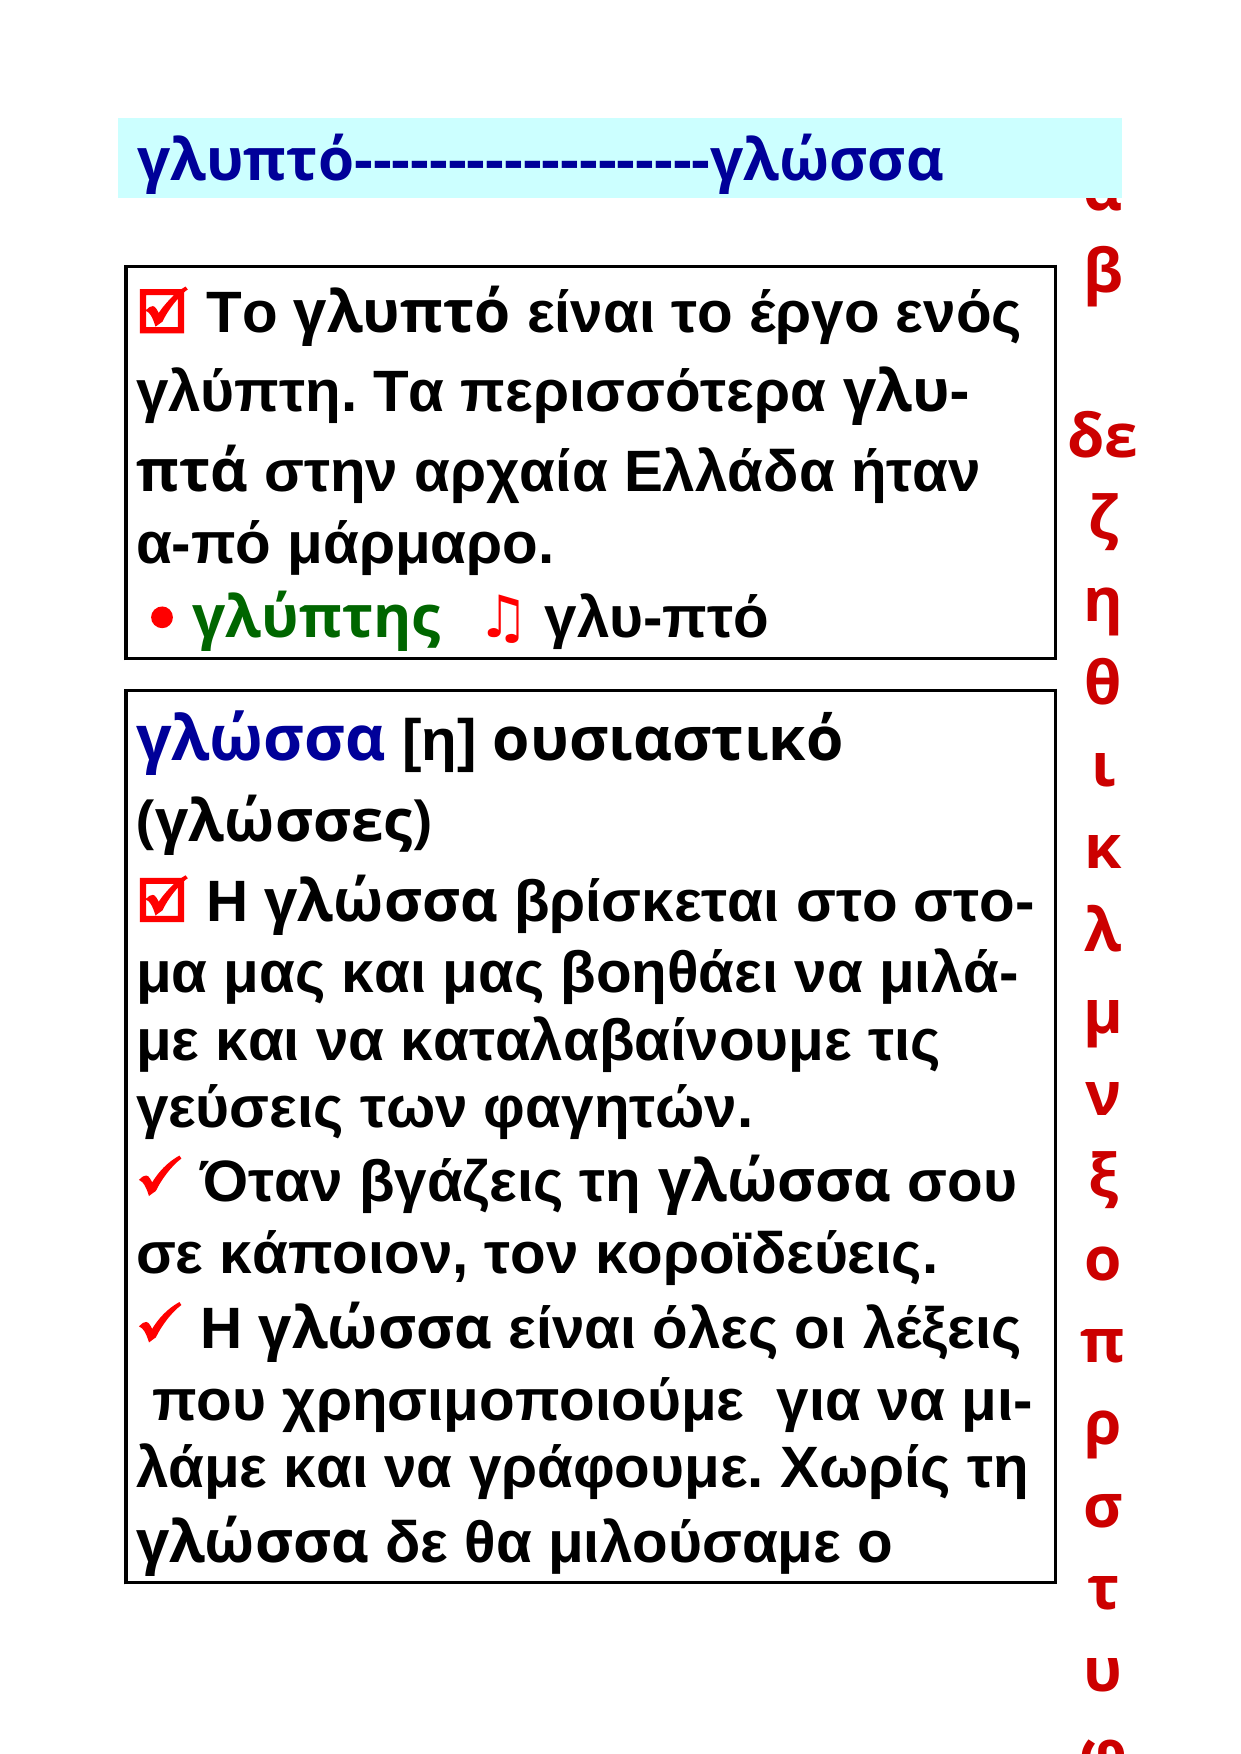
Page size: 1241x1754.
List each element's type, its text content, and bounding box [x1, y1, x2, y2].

text Η γλώσσα βρίσκεται στο στο-μα μας και μας βοηθάει να μιλά-με και να καταλαβαίνουμε τις γεύσεις των φαγητών. [128, 853, 1054, 1134]
text Η γλώσσα είναι όλες οι λέξεις [128, 1281, 1054, 1360]
text Το γλυπτό είναι το έργο ενός γλύπτη. Τα περισσότερα γλυ-πτά στην αρχαία Ελλάδα ήταν α-πό μάρμαρο. [128, 268, 1054, 570]
text Όταν βγάζεις τη γλώσσα σου σε κάποιον, τον κοροϊδεύεις. [128, 1134, 1054, 1281]
text που χρησιμοποιούμε για να μι-λάμε και να γράφουμε. Χωρίς τη γλώσσα δε θα μιλούσαμε ο [128, 1360, 1054, 1581]
text γλυπτό-------------------γλώσσα [118, 118, 1122, 198]
text γλύπτης ♫ γλυ-πτό [128, 570, 1054, 657]
text γλώσσα [η] ουσιαστικό (γλώσσες) [128, 692, 1054, 853]
